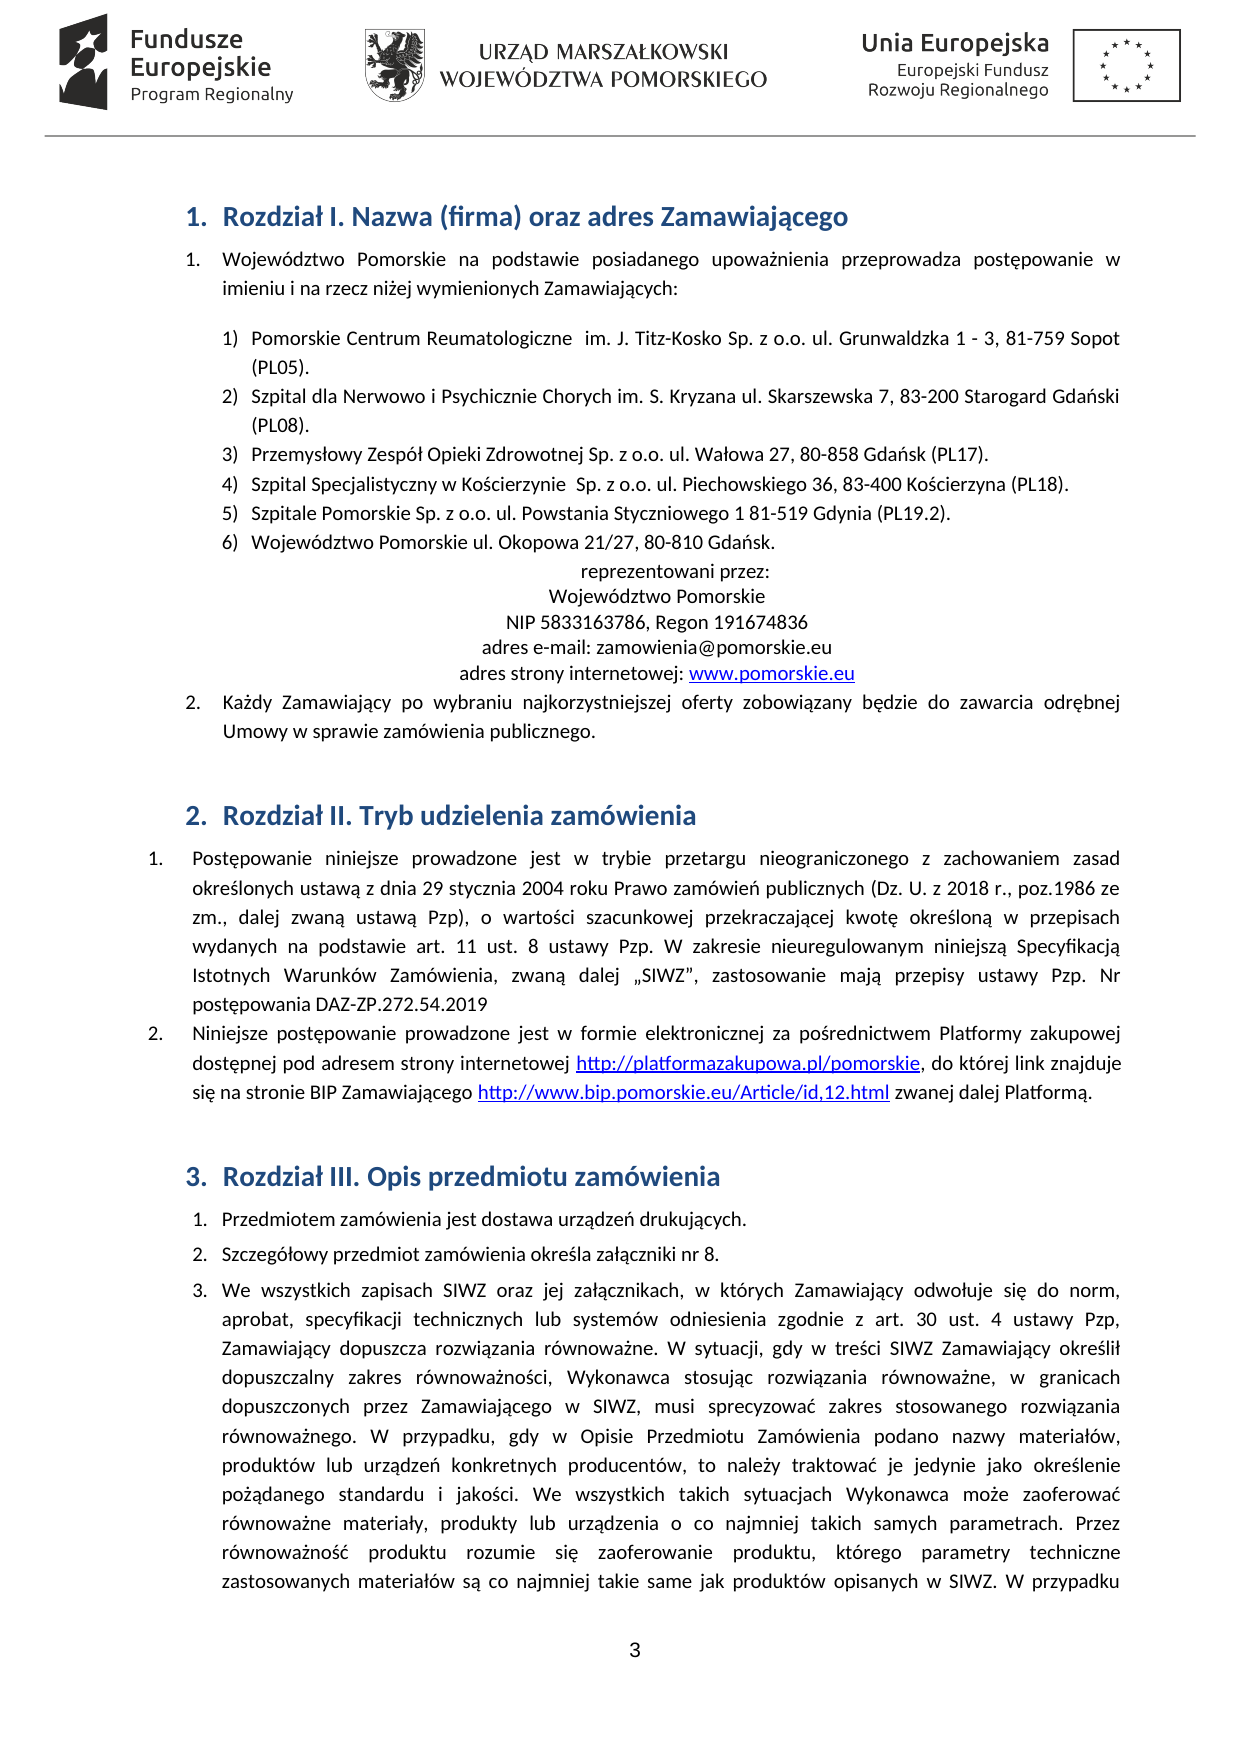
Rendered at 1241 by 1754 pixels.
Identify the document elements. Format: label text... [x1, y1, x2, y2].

list Pomorskie Centrum Reumatologiczne im. J. Titz-Kosko Sp. z o.o. ul. Grunwaldzka 1 - 3, 81-759 Sopot (PL05). [222, 325, 1122, 379]
list Przedmiotem zamówienia jest dostawa urządzeń drukujących. [192, 1206, 1122, 1232]
list Szpital dla Nerwowo i Psychicznie Chorych im. S. Kryzana ul. Skarszewska 7, 83-200 Starogard Gdański (PL08). [222, 383, 1122, 438]
list Szczegółowy przedmiot zamówienia określa załączniki nr 8. [192, 1242, 1122, 1267]
list Niniejsze postępowanie prowadzone jest w formie elektronicznej za pośrednictwem Platformy zakupowej dostępnej pod adresem strony internetowej http://platformazakupowa.pl/pomorskie, do której link znajduje się na stronie BIP Zamawiającego http://www.bip.pomorskie.eu/Article/id,12.html zwanej dalej Platformą. [148, 1021, 1122, 1104]
text Województwo Pomorskie [192, 584, 1122, 609]
list Każdy Zamawiający po wybraniu najkorzystniejszej oferty zobowiązany będzie do zawarcia odrębnej Umowy w sprawie zamówienia publicznego. [185, 689, 1122, 744]
text NIP 5833163786, Regon 191674836 [192, 609, 1122, 634]
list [192, 1277, 1122, 1594]
text adres strony internetowej: www.pomorskie.eu [192, 660, 1122, 685]
list Przemysłowy Zespół Opieki Zdrowotnej Sp. z o.o. ul. Wałowa 27, 80-858 Gdańsk (PL17). [222, 442, 1122, 467]
list Województwo Pomorskie ul. Okopowa 21/27, 80-810 Gdańsk. [222, 529, 1122, 554]
list Szpitale Pomorskie Sp. z o.o. ul. Powstania Styczniowego 1 81-519 Gdynia (PL19.2). [222, 500, 1122, 525]
text reprezentowani przez: [192, 558, 1122, 584]
subtitle Rozdział III. Opis przedmiotu zamówienia [185, 1158, 1122, 1194]
subtitle Rozdział I. Nazwa (firma) oraz adres Zamawiającego [185, 198, 1122, 233]
subtitle Rozdział II. Tryb udzielenia zamówienia [185, 797, 1122, 833]
list Postępowanie niniejsze prowadzone jest w trybie przetargu nieograniczonego z zachowaniem zasad określonych ustawą z dnia 29 stycznia 2004 roku Prawo zamówień publicznych (Dz. U. z 2018 r., poz.1986 ze zm., dalej zwaną ustawą Pzp), o wartości szacunkowej przekraczającej kwotę określoną w przepisach wydanych na podstawie art. 11 ust. 8 ustawy Pzp. W zakresie nieuregulowanym niniejszą Specyfikacją Istotnych Warunków Zamówienia, zwaną dalej „SIWZ”, zastosowanie mają przepisy ustawy Pzp. Nr postępowania DAZ-ZP.272.54.2019 [148, 846, 1122, 1017]
text adres e-mail: zamowienia@pomorskie.eu [192, 634, 1122, 660]
picture [44, 13, 1196, 137]
list Szpital Specjalistyczny w Kościerzynie Sp. z o.o. ul. Piechowskiego 36, 83-400 Kościerzyna (PL18). [222, 471, 1122, 496]
list Województwo Pomorskie na podstawie posiadanego upoważnienia przeprowadza postępowanie w imieniu i na rzecz niżej wymienionych Zamawiających: [185, 246, 1122, 300]
